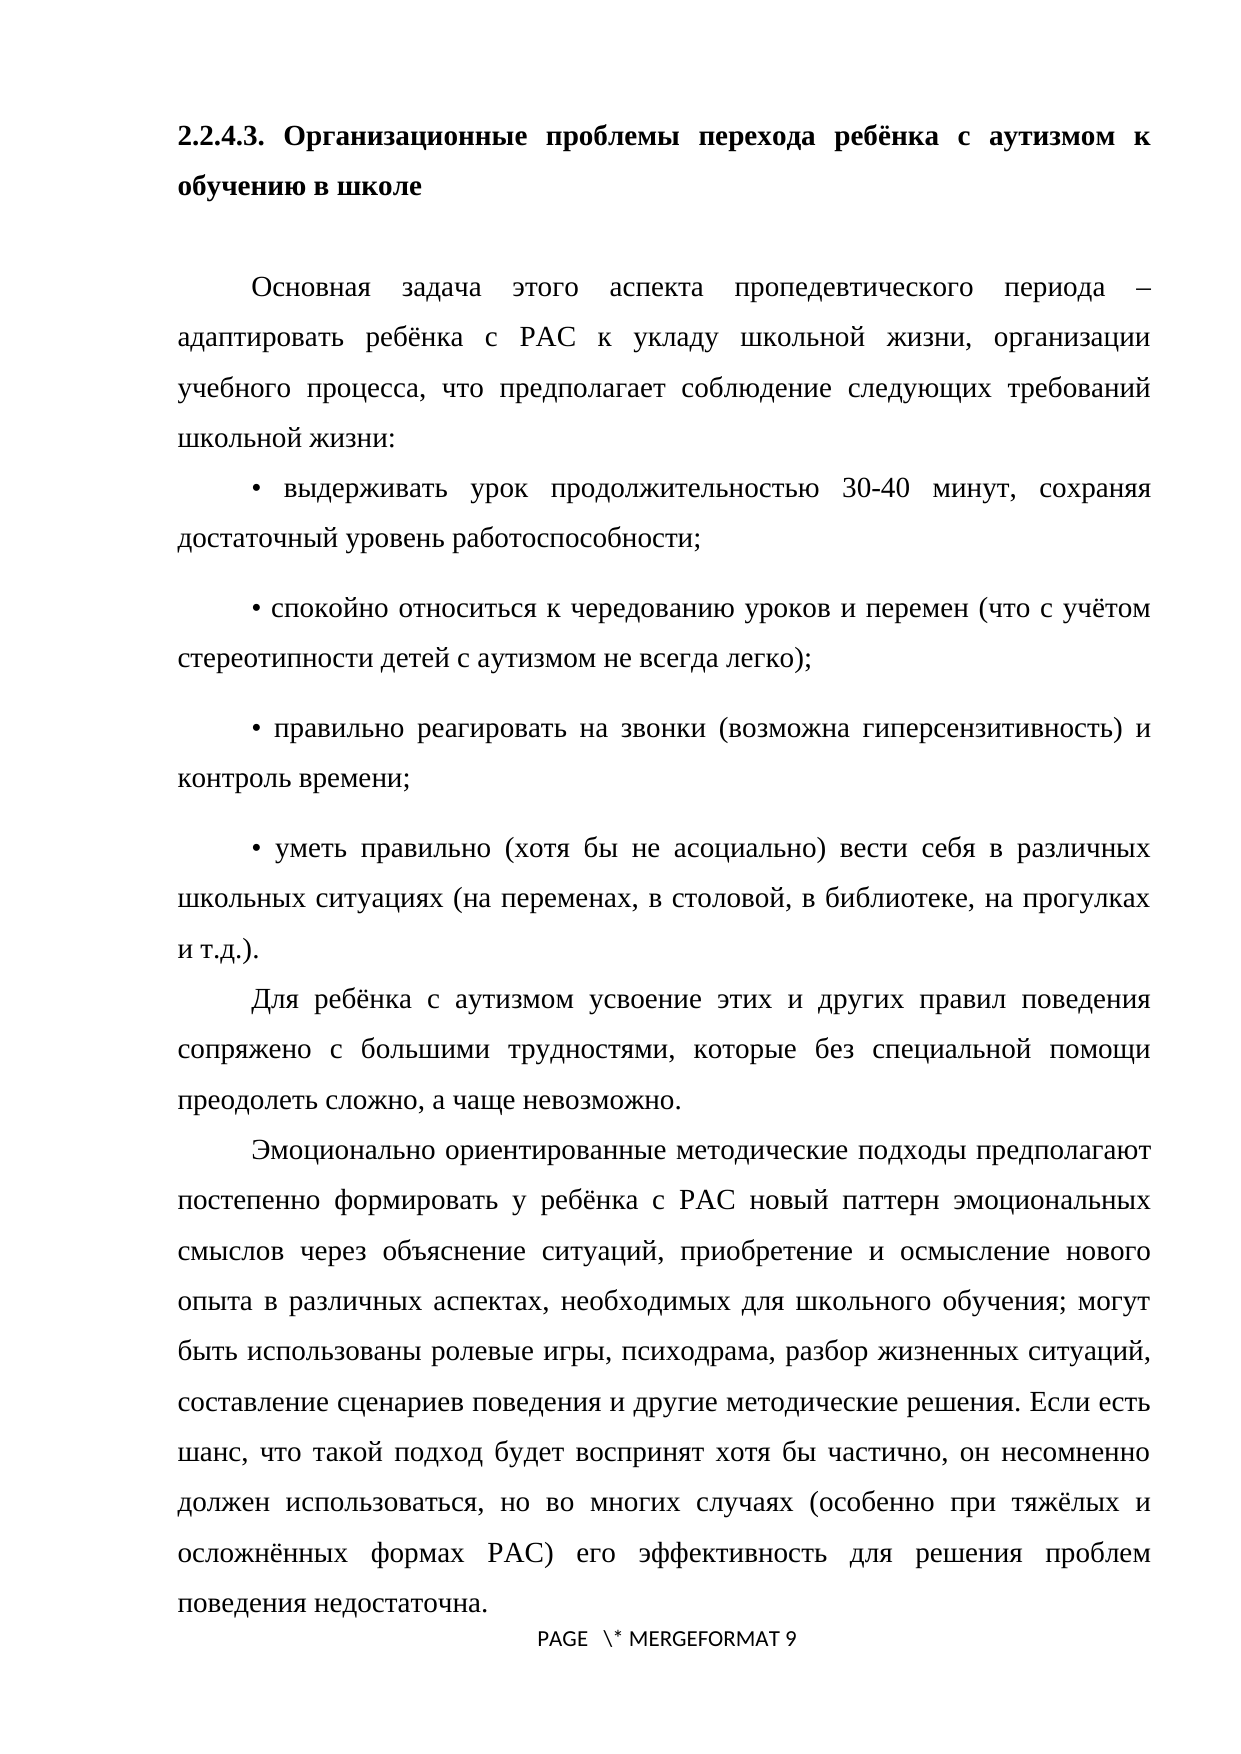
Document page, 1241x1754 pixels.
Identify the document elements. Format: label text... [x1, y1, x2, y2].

text • спокойно относиться к чередованию уроков и перемен (что с учётом стереотипности детей с аутизмом не всегда легко); [177, 590, 1152, 674]
text • правильно реагировать на звонки (возможна гиперсензитивность) и контроль времени; [177, 710, 1152, 794]
text • уметь правильно (хотя бы не асоциально) вести себя в различных школьных ситуациях (на переменах, в столовой, в библиотеке, на прогулках и т.д.). [177, 830, 1152, 964]
text 2.2.4.3. Организационные проблемы перехода ребёнка с аутизмом к обучению в школе [177, 118, 1152, 202]
text Для ребёнка с аутизмом усвоение этих и других правил поведения сопряжено с большими трудностями, которые без специальной помощи преодолеть сложно, а чаще невозможно. [177, 981, 1152, 1115]
text Эмоционально ориентированные методические подходы предполагают постепенно формировать у ребёнка с РАС новый паттерн эмоциональных смыслов через объяснение ситуаций, приобретение и осмысление нового опыта в различных аспектах, необходимых для школьного обучения; могут быть использованы ролевые игры, психодрама, разбор жизненных ситуаций, составление сценариев поведения и другие методические решения. Если есть шанс, что такой подход будет воспринят хотя бы частично, он несомненно должен использоваться, но во многих случаях (особенно при тяжёлых и осложнённых формах РАС) его эффективность для решения проблем поведения недостаточна. [177, 1132, 1152, 1618]
text • выдерживать урок продолжительностью 30-40 минут, сохраняя достаточный уровень работоспособности; [177, 470, 1152, 554]
text Основная задача этого аспекта пропедевтического периода – адаптировать ребёнка с РАС к укладу школьной жизни, организации учебного процесса, что предполагает соблюдение следующих требований школьной жизни: [177, 269, 1152, 453]
